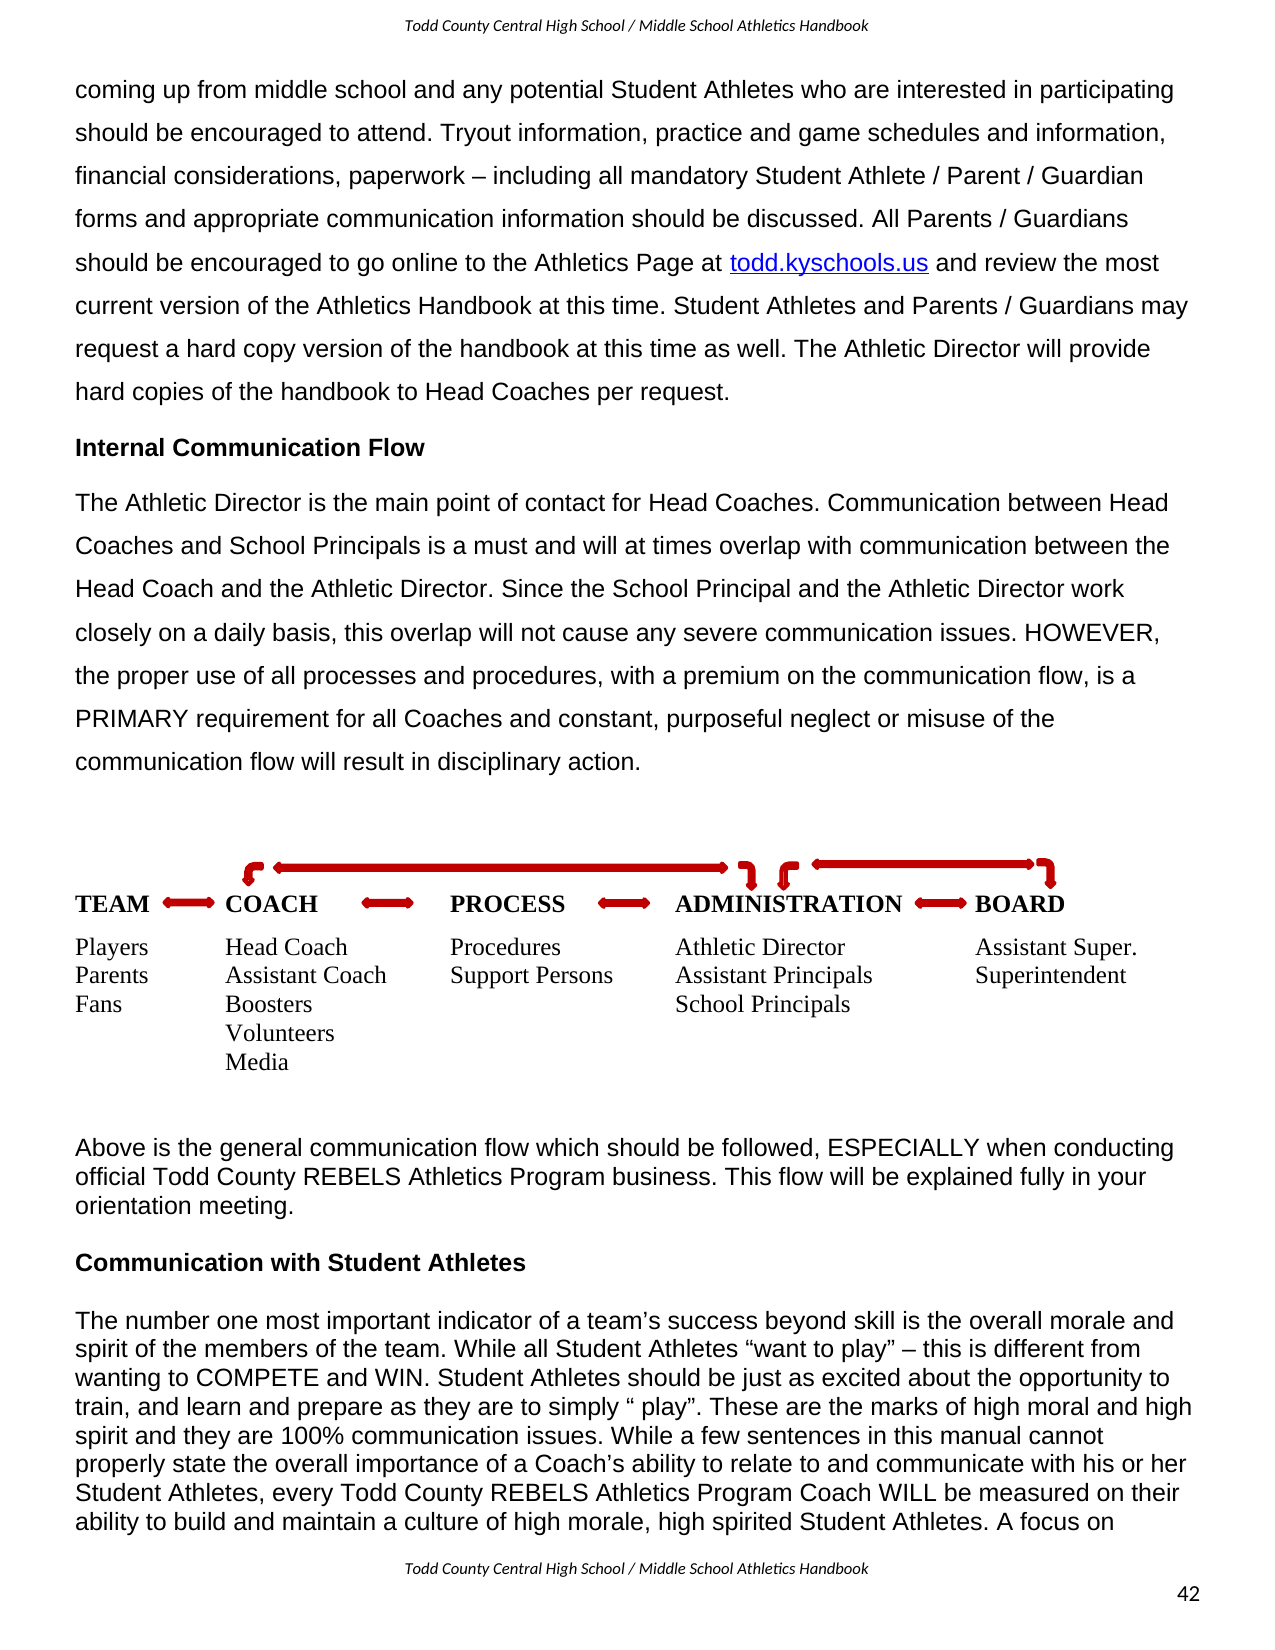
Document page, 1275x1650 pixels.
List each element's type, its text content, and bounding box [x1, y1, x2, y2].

text Internal Communication Flow [75, 432, 1200, 461]
text Communication with Student Athletes [75, 1248, 1200, 1277]
text Players Head Coach Procedures Athletic Director Assistant Super. [75, 932, 1200, 961]
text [75, 75, 1200, 406]
text The Athletic Director is the main point of contact for Head Coaches. Communication between Head Coaches and School Principals is a must and will at times overlap with communication between the Head Coach and the Athletic Director. Since the School Principal and the Athletic Director work closely on a daily basis, this overlap will not cause any severe communication issues. HOWEVER, the proper use of all processes and procedures, with a premium on the communication flow, is a PRIMARY requirement for all Coaches and constant, purposeful neglect or misuse of the communication flow will result in disciplinary action. [75, 488, 1200, 776]
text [75, 1306, 1200, 1536]
text Fans Boosters School Principals [75, 989, 1200, 1018]
text TEAM COACH PROCESS ADMINISTRATION BOARD [75, 889, 1200, 917]
text Above is the general communication flow which should be followed, ESPECIALLY when conducting official Todd County REBELS Athletics Program business. This flow will be explained fully in your orientation meeting. [75, 1133, 1200, 1219]
text Parents Assistant Coach Support Persons Assistant Principals Superintendent [75, 961, 1200, 989]
text Volunteers [75, 1018, 1200, 1047]
text Media [75, 1047, 1200, 1076]
